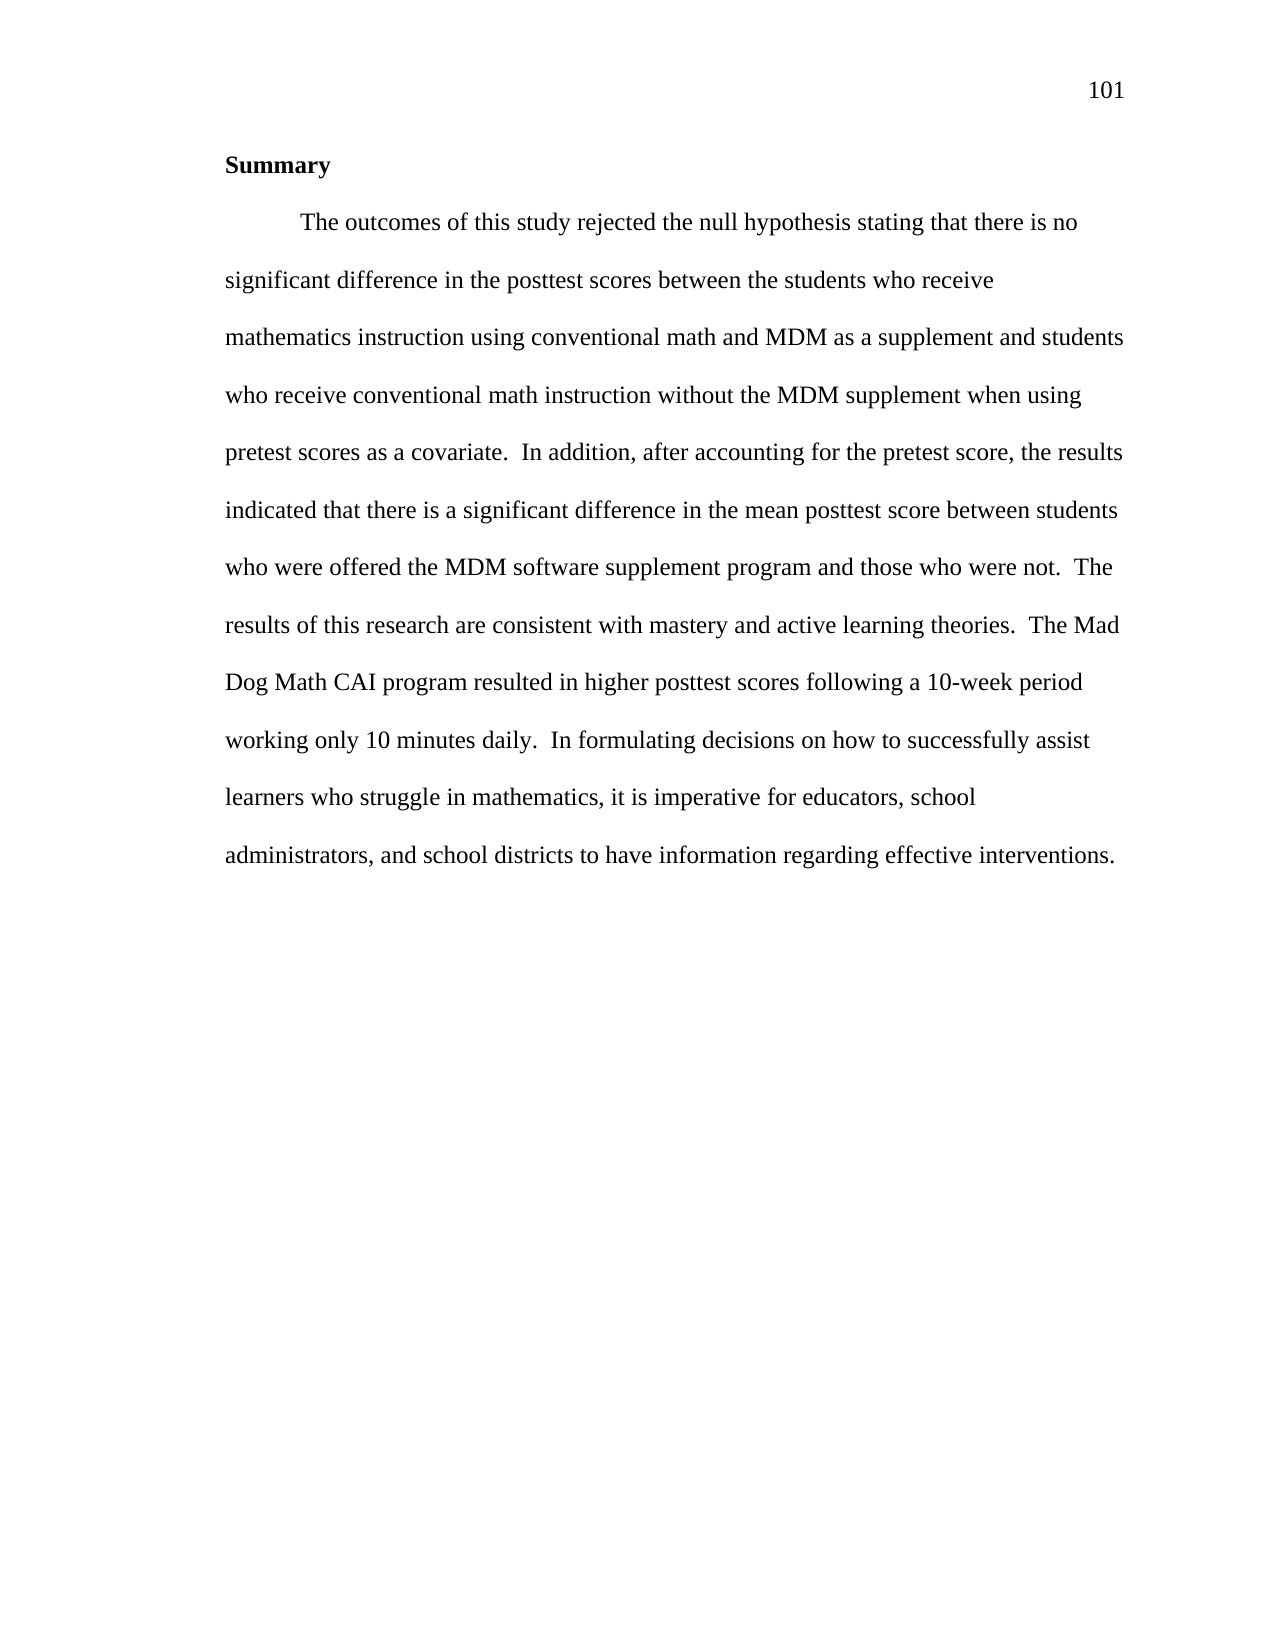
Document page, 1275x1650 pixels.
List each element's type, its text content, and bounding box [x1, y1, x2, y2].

subtitle Summary [225, 150, 1125, 179]
text The outcomes of this study rejected the null hypothesis stating that there is no significant difference in the posttest scores between the students who receive mathematics instruction using conventional math and MDM as a supplement and students who receive conventional math instruction without the MDM supplement when using pretest scores as a covariate. In addition, after accounting for the pretest score, the results indicated that there is a significant difference in the mean posttest score between students who were offered the MDM software supplement program and those who were not. The results of this research are consistent with mastery and active learning theories. The Mad Dog Math CAI program resulted in higher posttest scores following a 10-week period working only 10 minutes daily. In formulating decisions on how to successfully assist learners who struggle in mathematics, it is imperative for educators, school administrators, and school districts to have information regarding effective interventions. [225, 207, 1125, 869]
